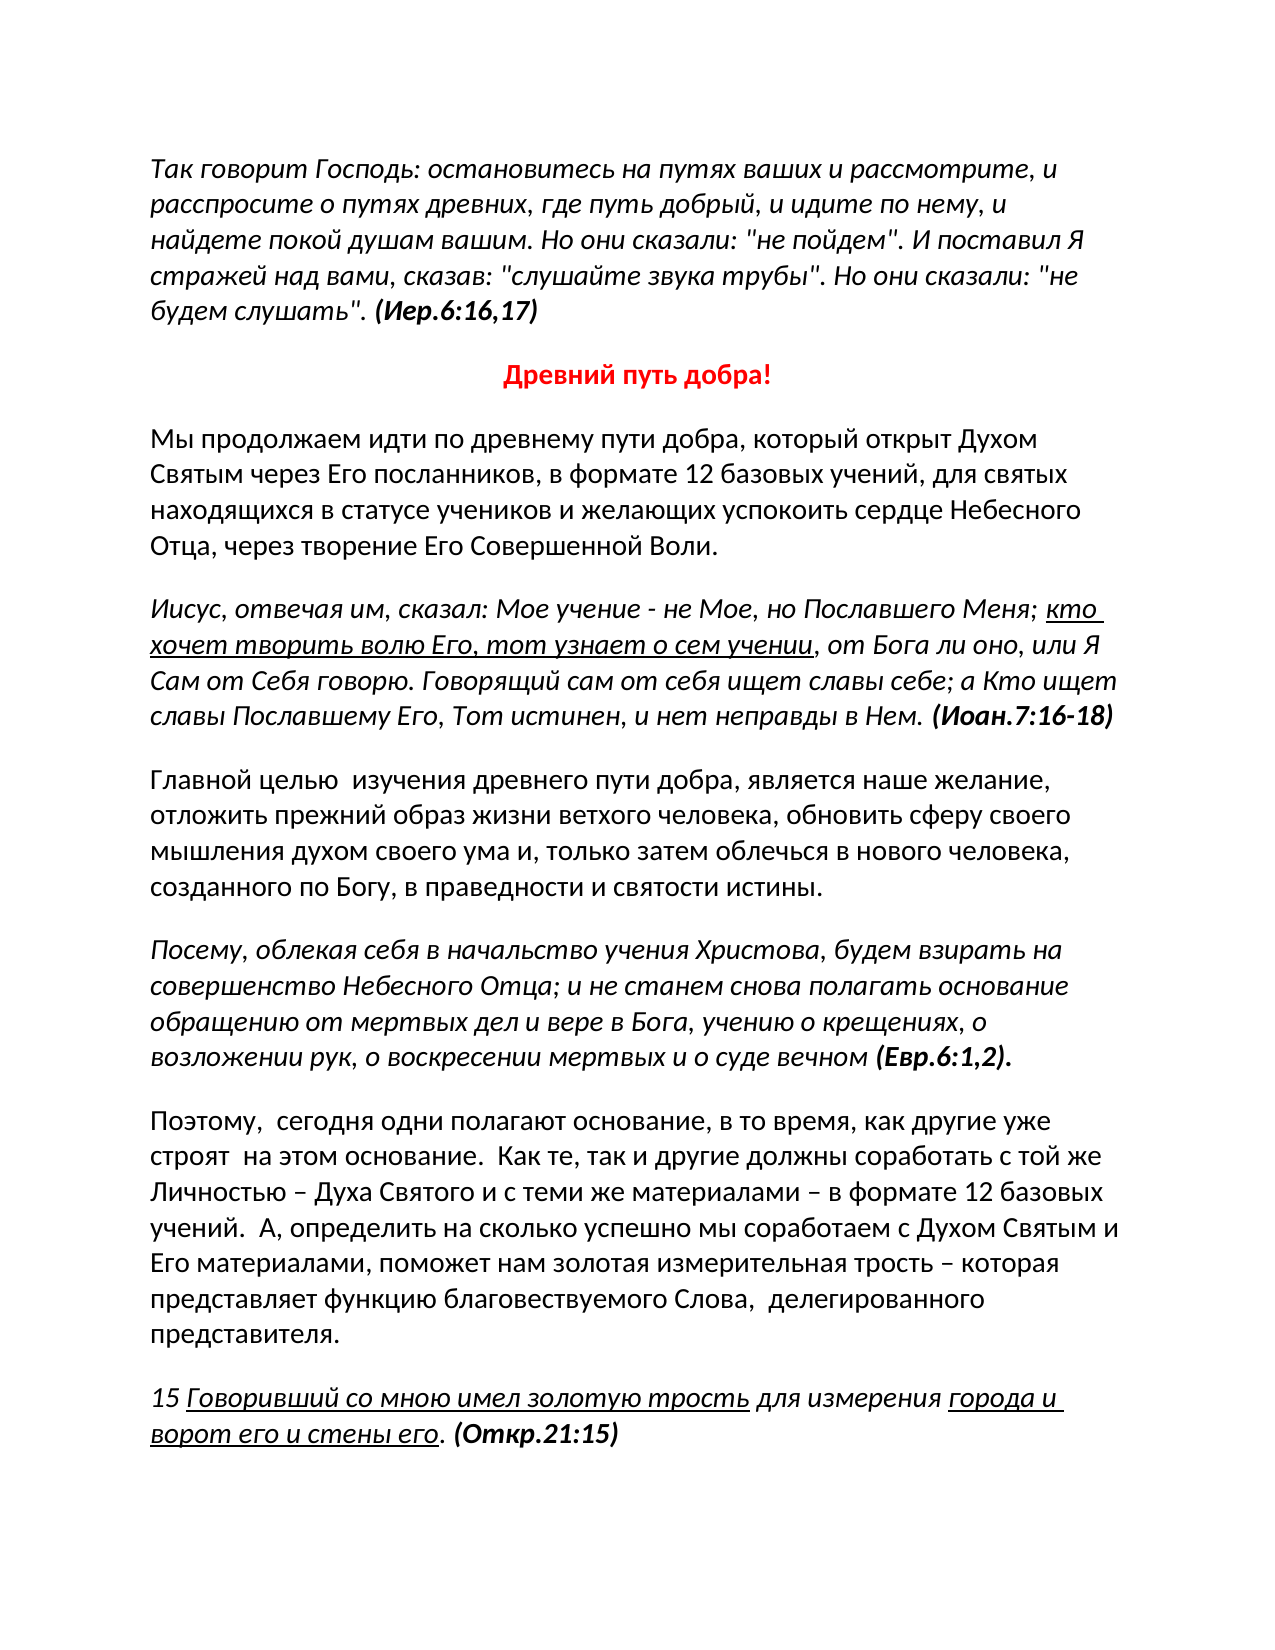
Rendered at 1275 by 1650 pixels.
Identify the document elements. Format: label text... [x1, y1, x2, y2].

text Иисус, отвечая им, сказал: Мое учение - не Мое, но Пославшего Меня; кто хочет творить волю Его, тот узнает о сем учении, от Бога ли оно, или Я Сам от Себя говорю. Говорящий сам от себя ищет славы себе; а Кто ищет славы Пославшему Его, Тот истинен, и нет неправды в Нем. (Иоан.7:16-18) [150, 590, 1125, 733]
text Так говорит Господь: остановитесь на путях ваших и рассмотрите, и расспросите о путях древних, где путь добрый, и идите по нему, и найдете покой душам вашим. Но они сказали: "не пойдем". И поставил Я стражей над вами, сказав: "слушайте звука трубы". Но они сказали: "не будем слушать". (Иер.6:16,17) [150, 150, 1125, 328]
text Главной целью изучения древнего пути добра, является наше желание, отложить прежний образ жизни ветхого человека, обновить сферу своего мышления духом своего ума и, только затем облечься в нового человека, созданного по Богу, в праведности и святости истины. [150, 761, 1125, 903]
text Поэтому, сегодня одни полагают основание, в то время, как другие уже строят на этом основание. Как те, так и другие должны соработать с той же Личностью – Духа Святого и с теми же материалами – в формате 12 базовых учений. А, определить на сколько успешно мы соработаем с Духом Святым и Его материалами, поможет нам золотая измерительная трость – которая представляет функцию благовествуемого Слова, делегированного представителя. [150, 1102, 1125, 1351]
text 15 Говоривший со мною имел золотую трость для измерения города и ворот его и стены его. (Откр.21:15) [150, 1379, 1125, 1451]
text Посему, облекая себя в начальство учения Христова, будем взирать на совершенство Небесного Отца; и не станем снова полагать основание обращению от мертвых дел и вере в Бога, учению о крещениях, о возложении рук, о воскресении мертвых и о суде вечном (Евр.6:1,2). [150, 931, 1125, 1074]
text Мы продолжаем идти по древнему пути добра, который открыт Духом Святым через Его посланников, в формате 12 базовых учений, для святых находящихся в статусе учеников и желающих успокоить сердце Небесного Отца, через творение Его Совершенной Воли. [150, 420, 1125, 562]
text Древний путь добра! [150, 356, 1125, 392]
